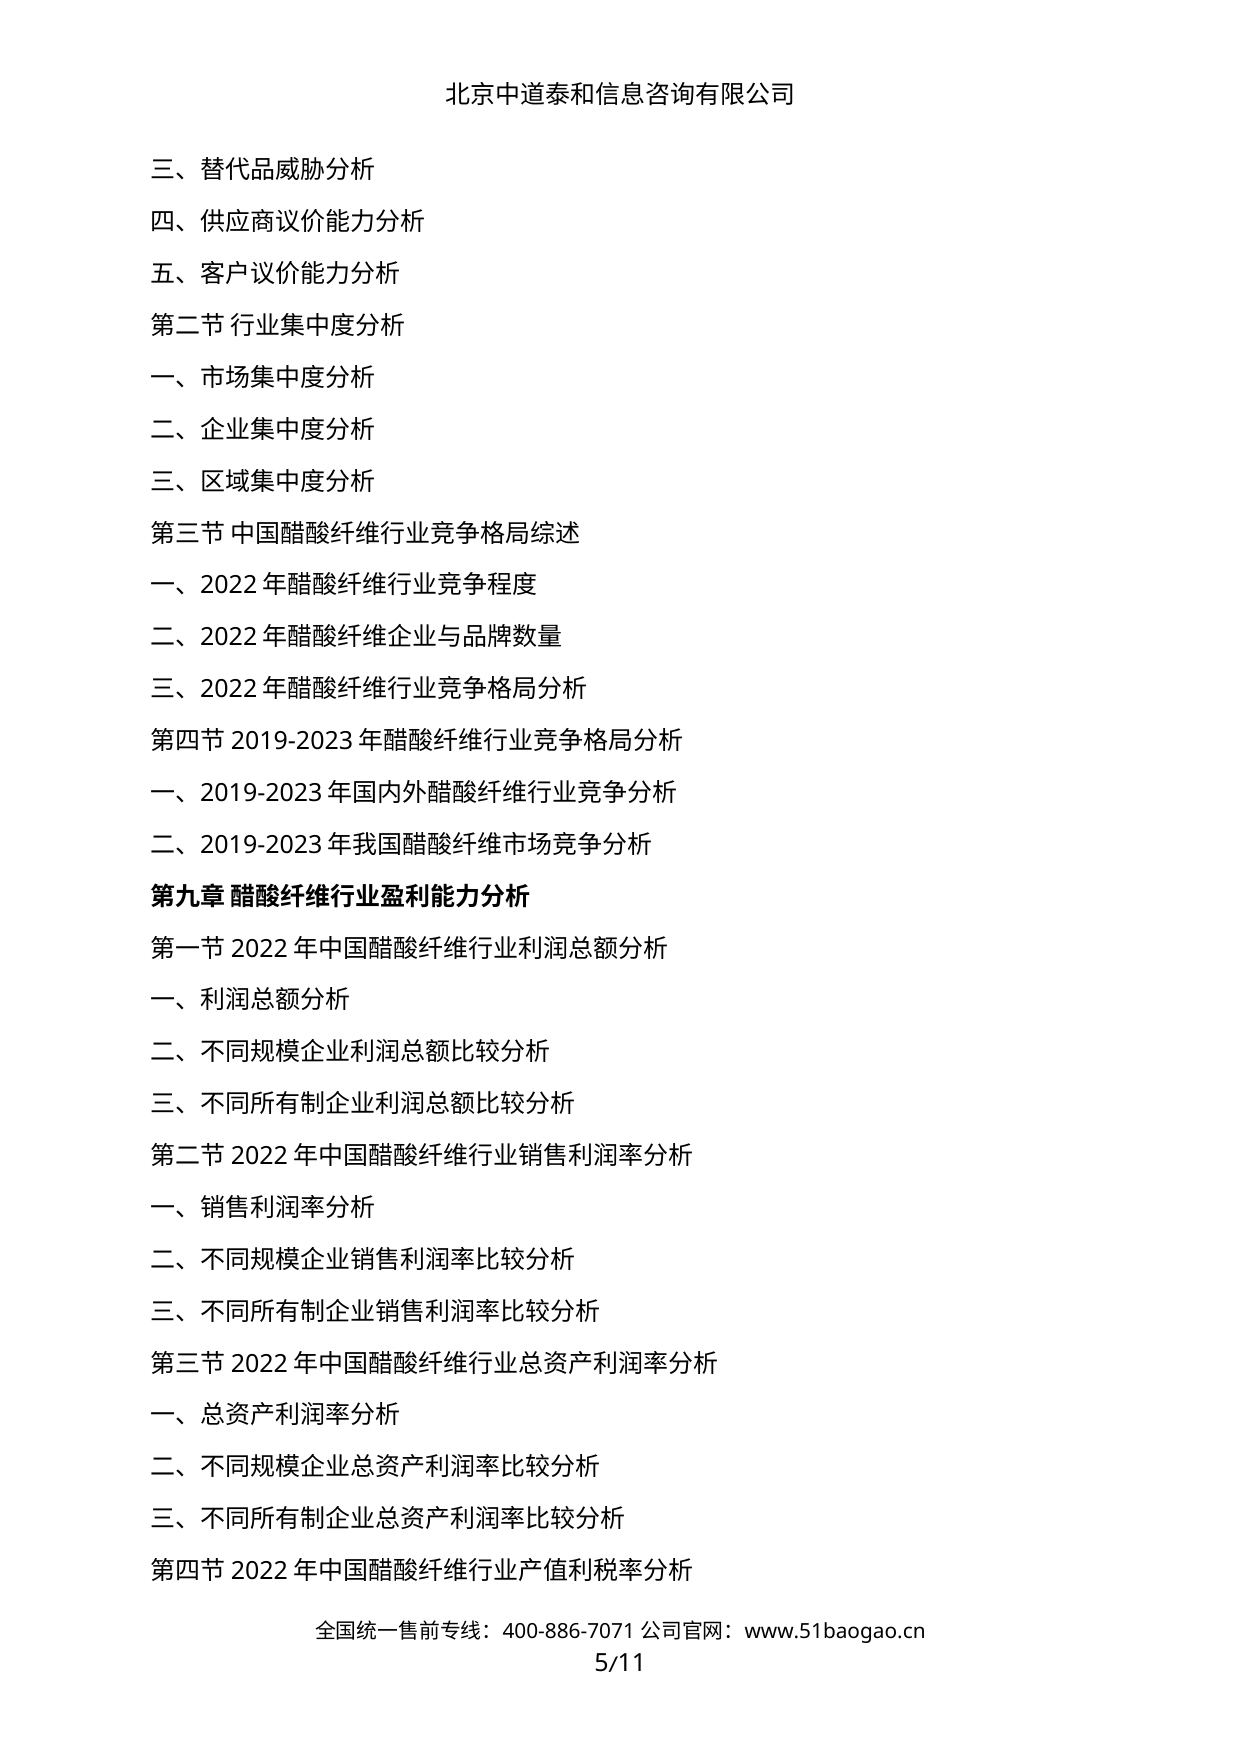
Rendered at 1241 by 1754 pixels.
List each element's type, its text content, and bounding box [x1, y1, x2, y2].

text 一、总资产利润率分析 [150, 1395, 1090, 1431]
text 一、利润总额分析 [150, 980, 1090, 1016]
text 三、区域集中度分析 [150, 461, 1090, 497]
text 二、2019-2023年我国醋酸纤维市场竞争分析 [150, 824, 1090, 861]
text 一、2022年醋酸纤维行业竞争程度 [150, 565, 1090, 601]
text 第九章 醋酸纤维行业盈利能力分析 [150, 876, 1090, 912]
text 五、客户议价能力分析 [150, 254, 1090, 290]
text 二、不同规模企业利润总额比较分析 [150, 1032, 1090, 1068]
text 二、不同规模企业销售利润率比较分析 [150, 1239, 1090, 1276]
text 一、市场集中度分析 [150, 357, 1090, 394]
text 第三节 中国醋酸纤维行业竞争格局综述 [150, 513, 1090, 549]
text 四、供应商议价能力分析 [150, 202, 1090, 238]
text 第二节 2022年中国醋酸纤维行业销售利润率分析 [150, 1136, 1090, 1172]
text 一、2019-2023年国内外醋酸纤维行业竞争分析 [150, 772, 1090, 809]
text 三、替代品威胁分析 [150, 150, 1090, 186]
text 三、不同所有制企业利润总额比较分析 [150, 1084, 1090, 1120]
text 三、2022年醋酸纤维行业竞争格局分析 [150, 669, 1090, 705]
text 第四节 2022年中国醋酸纤维行业产值利税率分析 [150, 1551, 1090, 1587]
text 第一节 2022年中国醋酸纤维行业利润总额分析 [150, 928, 1090, 964]
text 三、不同所有制企业销售利润率比较分析 [150, 1291, 1090, 1327]
text 第四节 2019-2023年醋酸纤维行业竞争格局分析 [150, 721, 1090, 757]
text 第三节 2022年中国醋酸纤维行业总资产利润率分析 [150, 1343, 1090, 1379]
text 三、不同所有制企业总资产利润率比较分析 [150, 1499, 1090, 1535]
text 第二节 行业集中度分析 [150, 306, 1090, 342]
text 二、2022年醋酸纤维企业与品牌数量 [150, 617, 1090, 653]
text 二、不同规模企业总资产利润率比较分析 [150, 1447, 1090, 1483]
text 一、销售利润率分析 [150, 1187, 1090, 1224]
text 二、企业集中度分析 [150, 409, 1090, 446]
